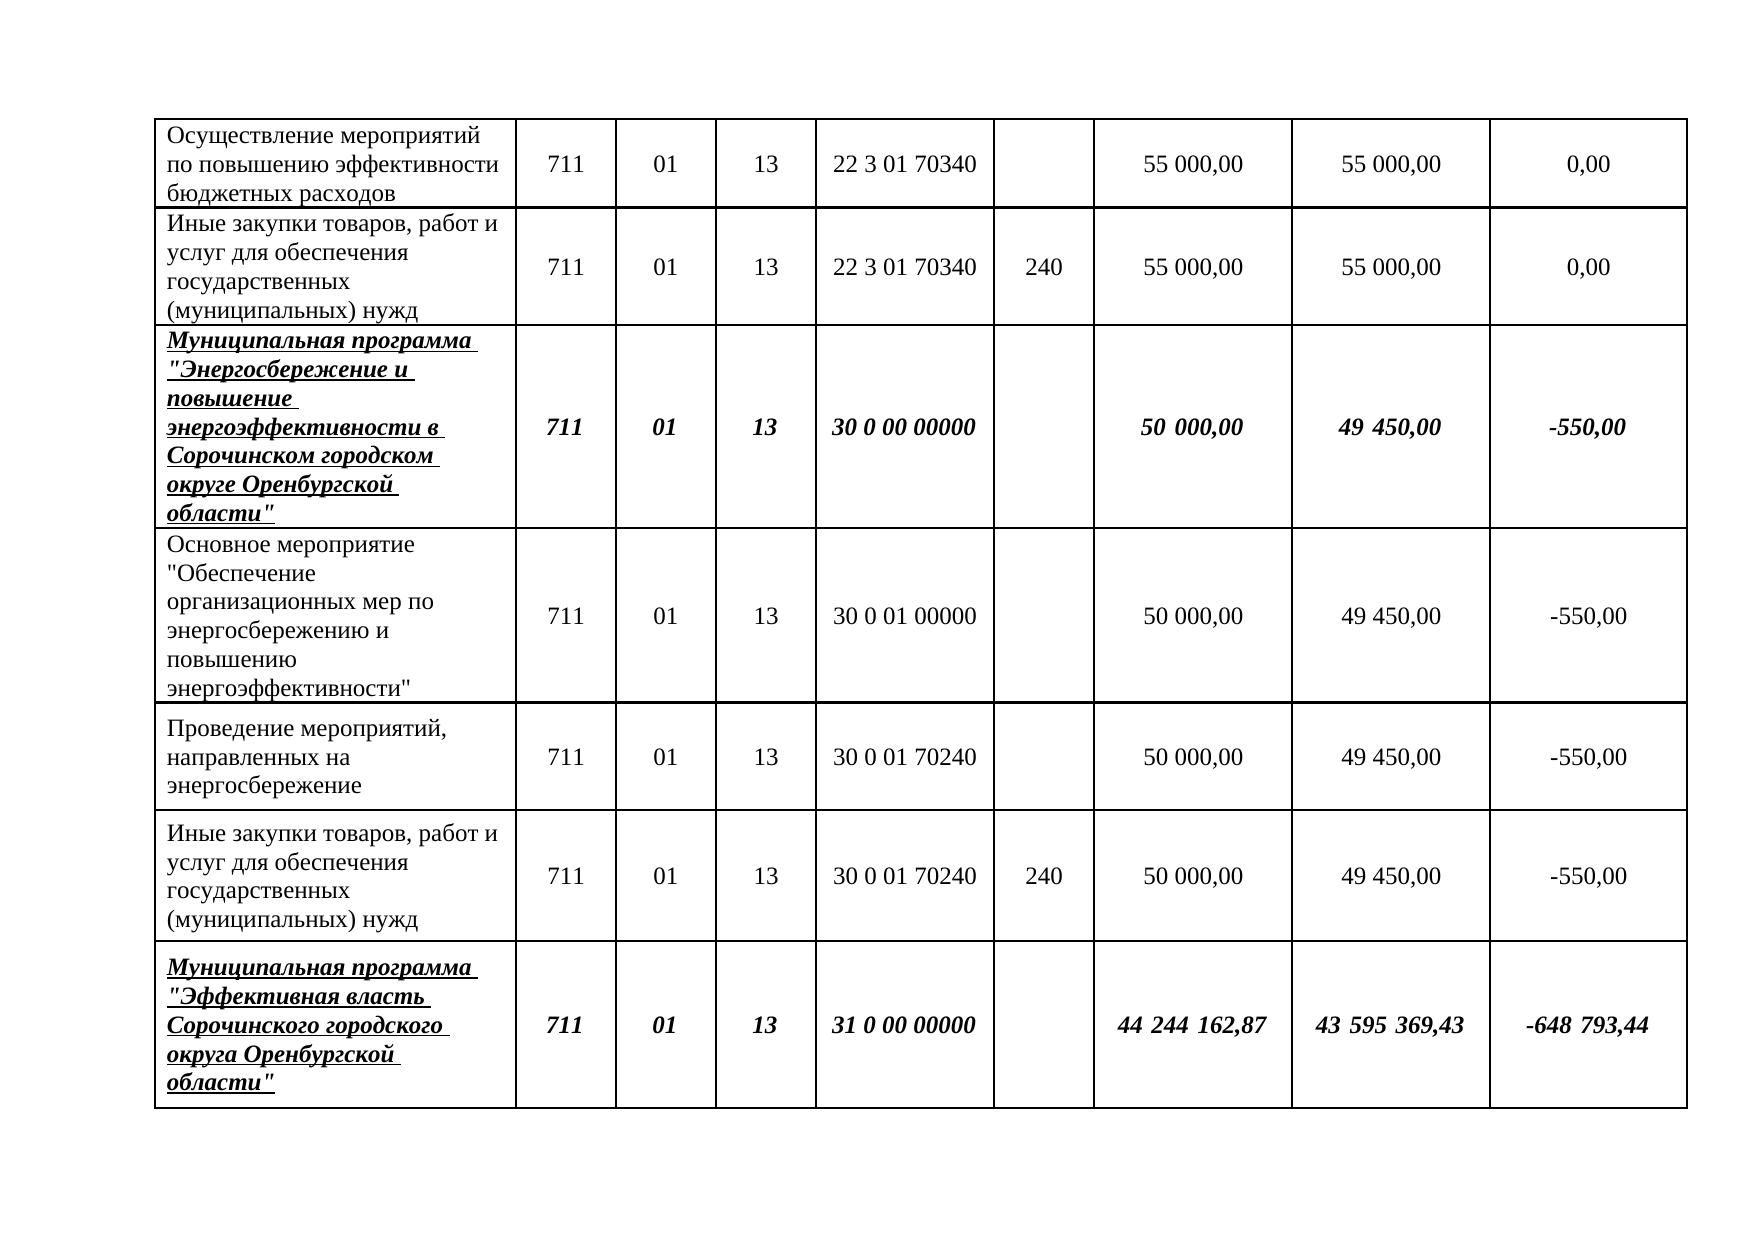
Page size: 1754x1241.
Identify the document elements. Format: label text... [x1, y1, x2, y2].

table_cell 01 [617, 120, 715, 206]
table_cell 13 [717, 326, 815, 527]
table_cell Основное мероприятие "Обеспечение организационных мер по энергосбережению и повышению энергоэффективности" [156, 529, 515, 701]
table_cell 13 [717, 120, 815, 206]
table_cell 50 000,00 [1095, 326, 1291, 527]
table_cell 0,00 [1491, 209, 1686, 323]
table_cell 711 [517, 811, 615, 940]
table_cell 13 [717, 942, 815, 1107]
table_cell -550,00 [1491, 704, 1686, 809]
table_cell 711 [517, 529, 615, 701]
table_cell [995, 704, 1093, 809]
table_cell [995, 942, 1093, 1107]
table_cell Муниципальная программа "Энергосбережение и повышение энергоэффективности в Сорочинском городском округе Оренбургской области" [156, 326, 515, 527]
table_cell 13 [717, 529, 815, 701]
table_cell 711 [517, 326, 615, 527]
table_cell 31 0 00 00000 [817, 942, 993, 1107]
table_cell 44 244 162,87 [1095, 942, 1291, 1107]
table_cell 01 [617, 209, 715, 323]
table_cell Муниципальная программа "Эффективная власть Сорочинского городского округа Оренбургской области" [156, 942, 515, 1107]
table_cell 01 [617, 326, 715, 527]
table_cell 0,00 [1491, 120, 1686, 206]
table_cell 50 000,00 [1095, 529, 1291, 701]
table_cell 30 0 00 00000 [817, 326, 993, 527]
table_cell -648 793,44 [1491, 942, 1686, 1107]
table_cell 55 000,00 [1293, 120, 1489, 206]
table_cell Иные закупки товаров, работ и услуг для обеспечения государственных (муниципальных) нужд [156, 811, 515, 940]
table_cell [995, 120, 1093, 206]
table_cell 711 [517, 704, 615, 809]
table_cell Иные закупки товаров, работ и услуг для обеспечения государственных (муниципальных) нужд [156, 209, 515, 323]
table_cell 50 000,00 [1095, 704, 1291, 809]
table_cell 01 [617, 529, 715, 701]
table_cell Осуществление мероприятий по повышению эффективности бюджетных расходов [156, 120, 515, 206]
table_cell 49 450,00 [1293, 529, 1489, 701]
table_cell 30 0 01 70240 [817, 704, 993, 809]
table_cell 55 000,00 [1095, 120, 1291, 206]
table_cell 30 0 01 70240 [817, 811, 993, 940]
table_cell 49 450,00 [1293, 704, 1489, 809]
table_cell 01 [617, 942, 715, 1107]
table_cell 711 [517, 942, 615, 1107]
table_cell Проведение мероприятий, направленных на энергосбережение [156, 704, 515, 809]
table_cell 13 [717, 811, 815, 940]
table_cell 22 3 01 70340 [817, 120, 993, 206]
table_cell -550,00 [1491, 326, 1686, 527]
table_cell 13 [717, 209, 815, 323]
table_cell 43 595 369,43 [1293, 942, 1489, 1107]
table_cell 13 [717, 704, 815, 809]
table_cell 01 [617, 811, 715, 940]
table_cell 55 000,00 [1095, 209, 1291, 323]
table_cell 22 3 01 70340 [817, 209, 993, 323]
table_cell 49 450,00 [1293, 326, 1489, 527]
table_cell -550,00 [1491, 811, 1686, 940]
table_cell 01 [617, 704, 715, 809]
table_cell 240 [995, 811, 1093, 940]
table_cell -550,00 [1491, 529, 1686, 701]
table_cell 30 0 01 00000 [817, 529, 993, 701]
table_cell 50 000,00 [1095, 811, 1291, 940]
table_cell [995, 326, 1093, 527]
table_cell 240 [995, 209, 1093, 323]
table_cell 711 [517, 209, 615, 323]
table_cell [995, 529, 1093, 701]
table_cell 49 450,00 [1293, 811, 1489, 940]
table_cell 711 [517, 120, 615, 206]
table_cell 55 000,00 [1293, 209, 1489, 323]
